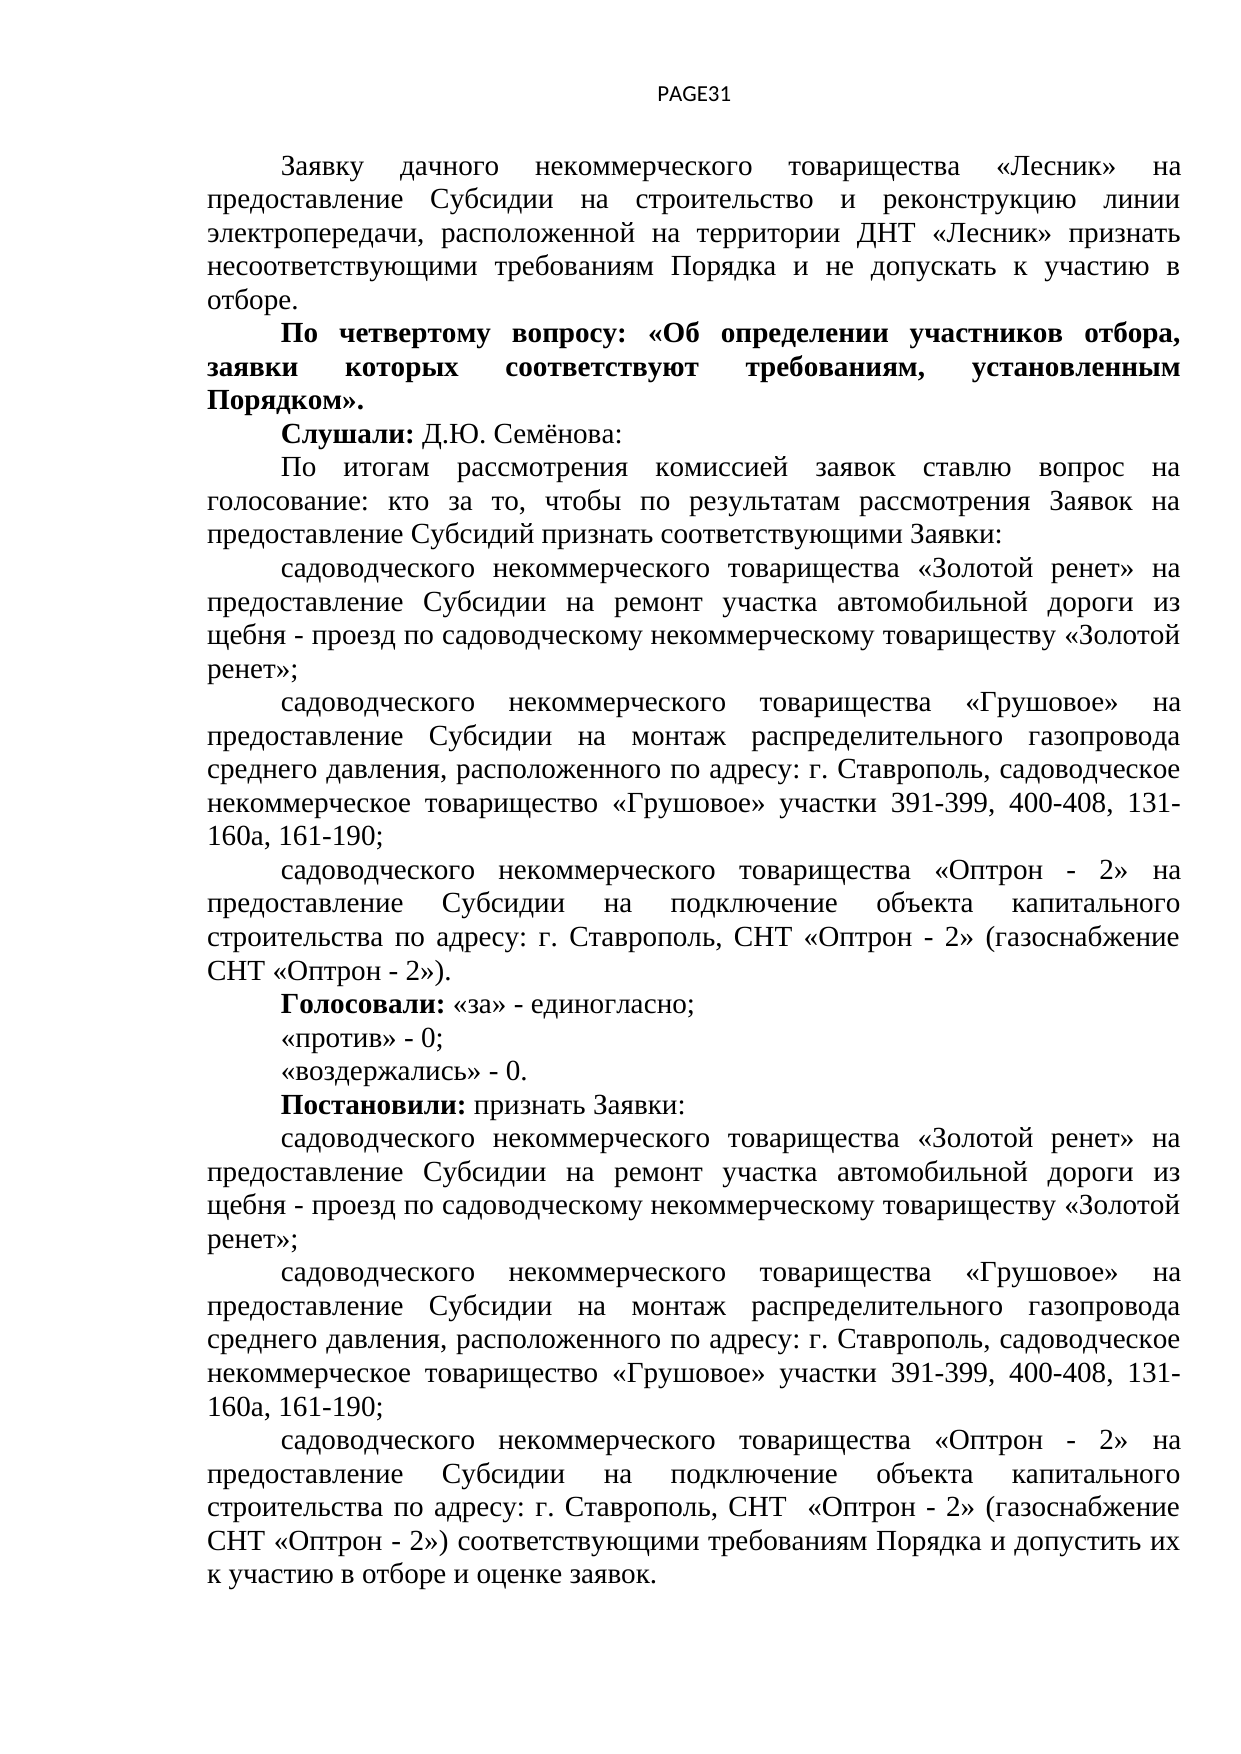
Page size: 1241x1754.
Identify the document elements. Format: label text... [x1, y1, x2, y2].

text «воздержались» - 0. [207, 1053, 1181, 1087]
text Голосовали: «за» - единогласно; [207, 986, 1181, 1020]
text садоводческого некоммерческого товарищества «Грушовое» на предоставление Субсидии на монтаж распределительного газопровода среднего давления, расположенного по адресу: г. Ставрополь, садоводческое некоммерческое товарищество «Грушовое» участки 391-399, 400-408, 131-160а, 161-190; [207, 1254, 1181, 1422]
text садоводческого некоммерческого товарищества «Оптрон - 2» на предоставление Субсидии на подключение объекта капитального строительства по адресу: г. Ставрополь, СНТ «Оптрон - 2» (газоснабжение СНТ «Оптрон - 2») соответствующими требованиям Порядка и допустить их к участию в отборе и оценке заявок. [207, 1422, 1181, 1590]
text садоводческого некоммерческого товарищества «Грушовое» на предоставление Субсидии на монтаж распределительного газопровода среднего давления, расположенного по адресу: г. Ставрополь, садоводческое некоммерческое товарищество «Грушовое» участки 391-399, 400-408, 131-160а, 161-190; [207, 684, 1181, 852]
text По итогам рассмотрения комиссией заявок ставлю вопрос на голосование: кто за то, чтобы по результатам рассмотрения Заявок на предоставление Субсидий признать соответствующими Заявки: [207, 449, 1181, 550]
text садоводческого некоммерческого товарищества «Золотой ренет» на предоставление Субсидии на ремонт участка автомобильной дороги из щебня - проезд по садоводческому некоммерческому товариществу «Золотой ренет»; [207, 550, 1181, 684]
text Слушали: Д.Ю. Семёнова: [207, 416, 1181, 449]
text Постановили: признать Заявки: [207, 1087, 1181, 1120]
text Заявку дачного некоммерческого товарищества «Лесник» на предоставление Субсидии на строительство и реконструкцию линии электропередачи, расположенной на территории ДНТ «Лесник» признать несоответствующими требованиям Порядка и не допускать к участию в отборе. [207, 148, 1181, 315]
text «против» - 0; [207, 1020, 1181, 1053]
text По четвертому вопросу: «Об определении участников отбора, заявки которых соответствуют требованиям, установленным Порядком». [207, 315, 1181, 416]
text садоводческого некоммерческого товарищества «Золотой ренет» на предоставление Субсидии на ремонт участка автомобильной дороги из щебня - проезд по садоводческому некоммерческому товариществу «Золотой ренет»; [207, 1120, 1181, 1254]
text садоводческого некоммерческого товарищества «Оптрон - 2» на предоставление Субсидии на подключение объекта капитального строительства по адресу: г. Ставрополь, СНТ «Оптрон - 2» (газоснабжение СНТ «Оптрон - 2»). [207, 852, 1181, 986]
